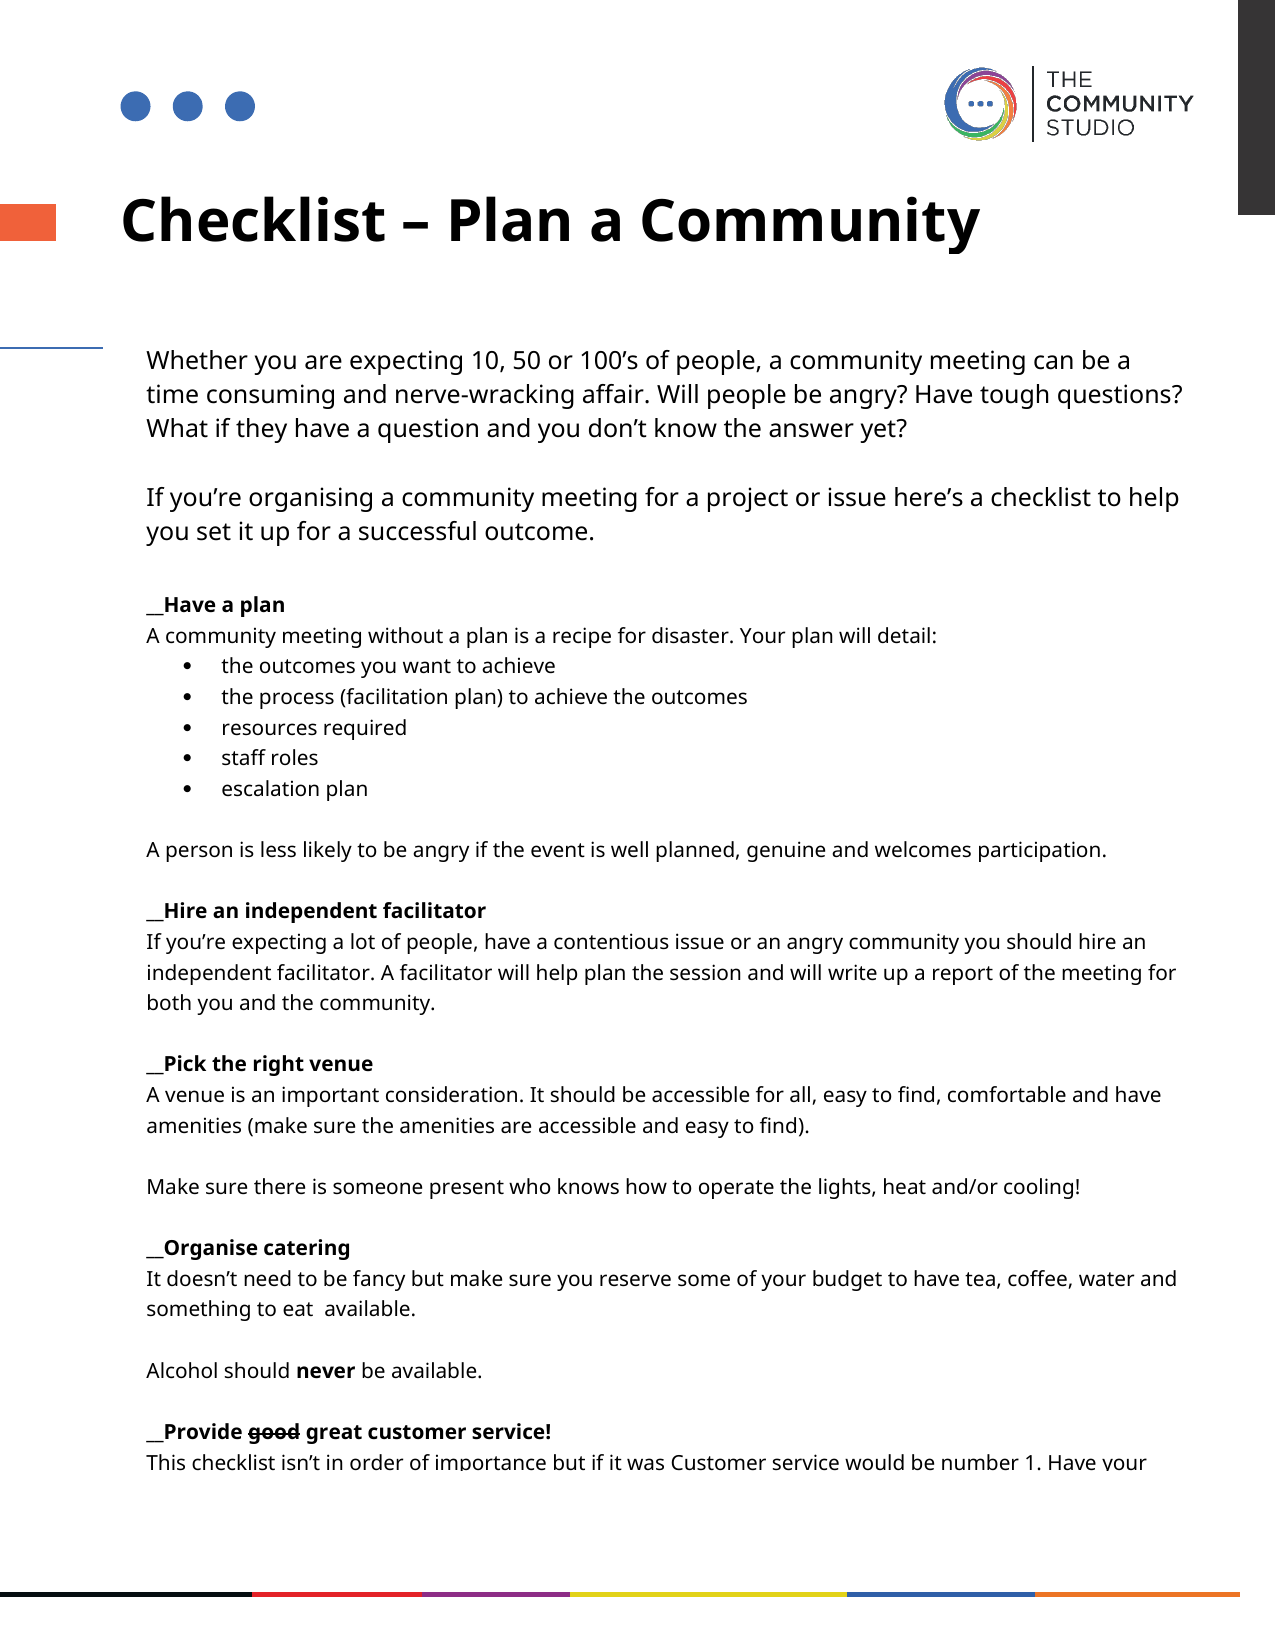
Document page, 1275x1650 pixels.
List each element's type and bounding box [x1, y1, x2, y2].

picture [1044, 69, 1196, 138]
picture [942, 65, 1019, 143]
